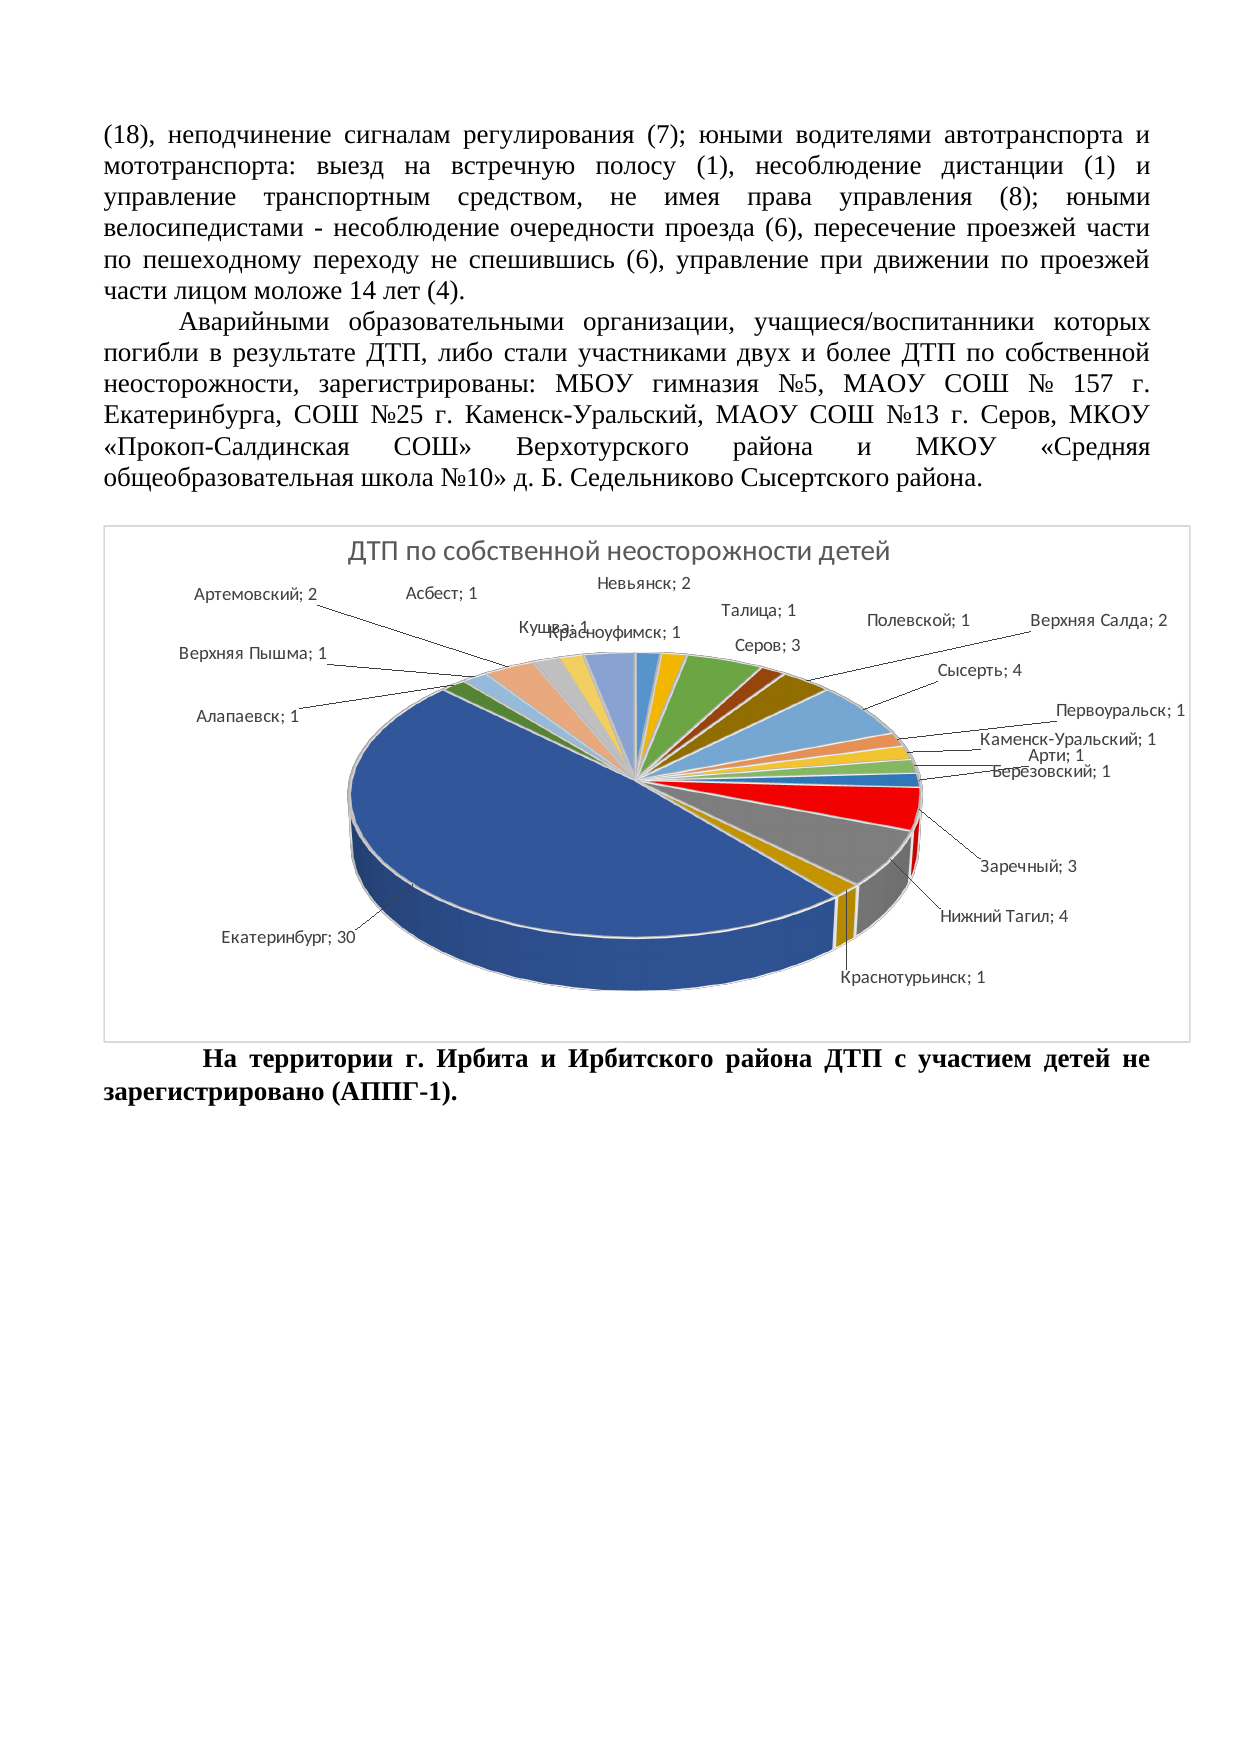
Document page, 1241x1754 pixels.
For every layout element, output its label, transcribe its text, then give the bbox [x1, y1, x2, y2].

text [103, 118, 1152, 305]
text Аварийными образовательными организации, учащиеся/воспитанники которых погибли в результате ДТП, либо стали участниками двух и более ДТП по собственной неосторожности, зарегистрированы: МБОУ гимназия №5, МАОУ СОШ № 157 г. Екатеринбурга, СОШ №25 г. Каменск-Уральский, МАОУ СОШ №13 г. Серов, МКОУ «Прокоп-Салдинская СОШ» Верхотурского района и МКОУ «Средняя общеобразовательная школа №10» д. Б. Седельниково Сысертского района. [103, 305, 1152, 492]
text На территории г. Ирбита и Ирбитского района ДТП с участием детей не зарегистрировано (АППГ-1). [103, 1043, 1152, 1107]
